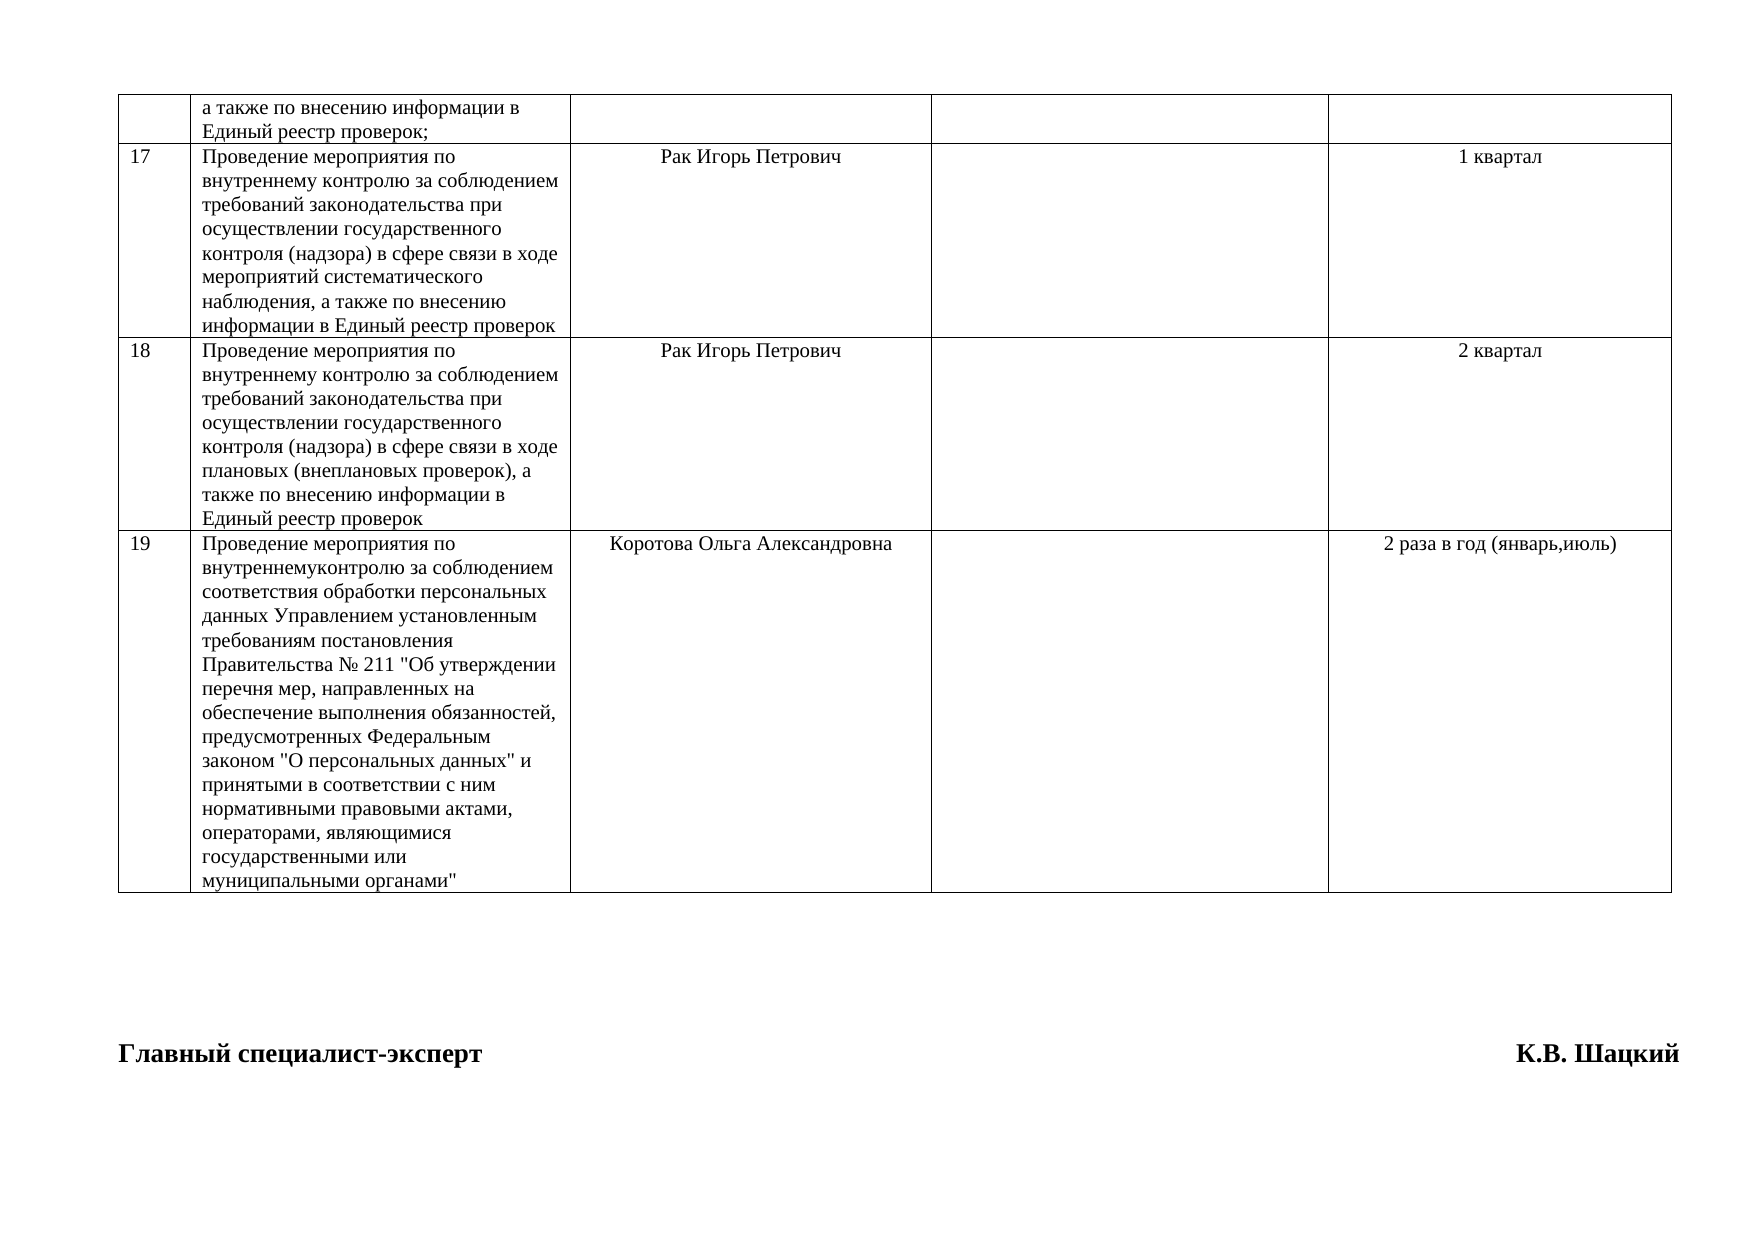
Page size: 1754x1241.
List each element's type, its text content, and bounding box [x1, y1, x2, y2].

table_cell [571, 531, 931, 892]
text Главный специалист-эксперт К.В. Шацкий [118, 1038, 1687, 1069]
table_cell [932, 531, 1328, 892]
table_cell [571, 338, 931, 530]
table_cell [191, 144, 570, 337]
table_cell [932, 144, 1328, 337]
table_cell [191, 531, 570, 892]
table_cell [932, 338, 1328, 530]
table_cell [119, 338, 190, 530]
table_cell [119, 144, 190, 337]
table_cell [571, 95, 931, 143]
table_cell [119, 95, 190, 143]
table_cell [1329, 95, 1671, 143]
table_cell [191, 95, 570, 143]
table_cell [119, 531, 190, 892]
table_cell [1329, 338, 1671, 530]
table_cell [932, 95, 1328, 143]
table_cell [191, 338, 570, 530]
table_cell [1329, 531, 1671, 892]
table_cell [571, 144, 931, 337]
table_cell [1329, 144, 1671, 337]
